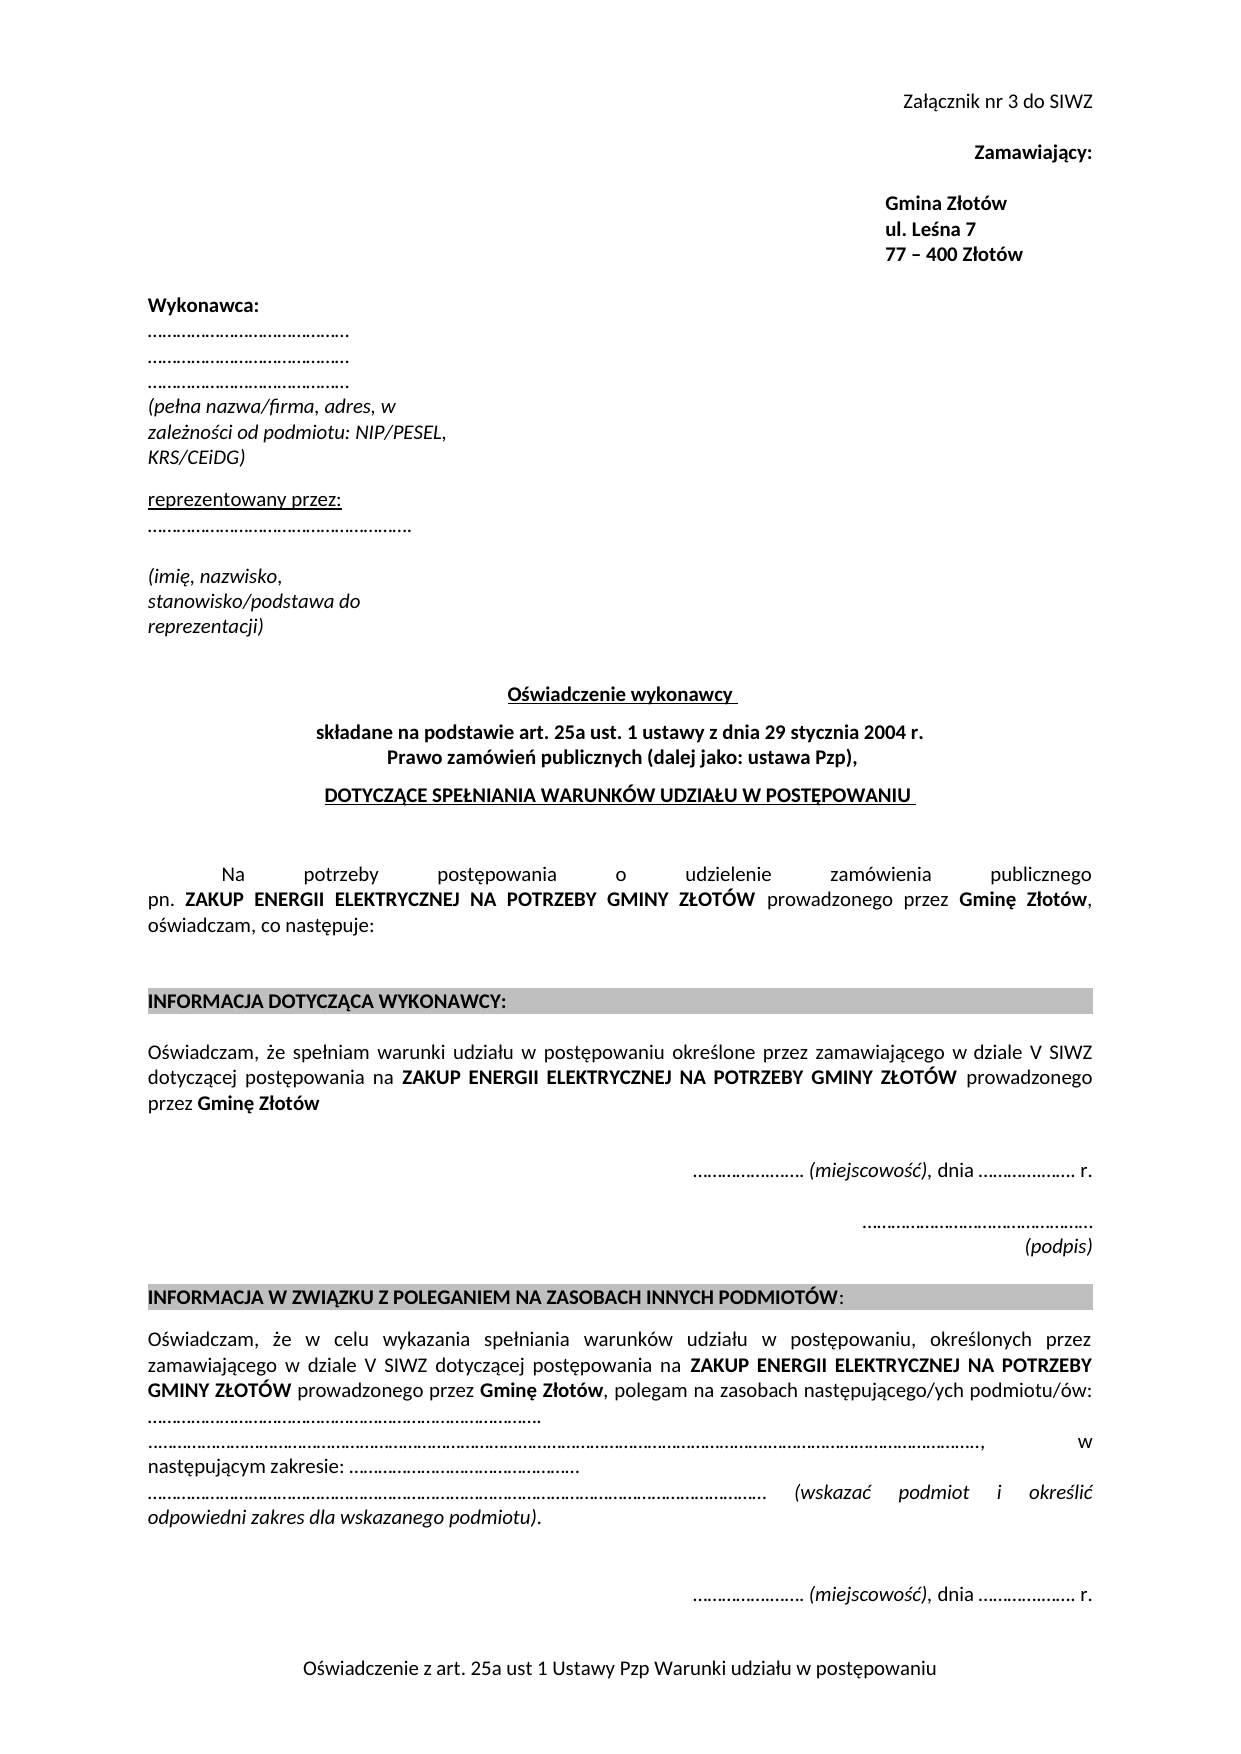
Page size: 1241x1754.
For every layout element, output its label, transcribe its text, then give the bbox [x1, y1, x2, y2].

text 77 – 400 Złotów [885, 241, 1093, 267]
text (podpis) [738, 1234, 1093, 1259]
text …………………………………… [148, 317, 472, 343]
text reprezentowany przez: [148, 487, 1093, 512]
text Oświadczam, że w celu wykazania spełniania warunków udziału w postępowaniu, określonych przez zamawiającego w dziale V SIWZ dotyczącej postępowania na ZAKUP ENERGII ELEKTRYCZNEJ NA POTRZEBY GMINY ZŁOTÓW prowadzonego przez Gminę Złotów, polegam na zasobach następującego/ych podmiotu/ów: ………………………………………………………………………. [148, 1327, 1093, 1428]
text INFORMACJA W ZWIĄZKU Z POLEGANIEM NA ZASOBACH INNYCH PODMIOTÓW: [148, 1284, 1093, 1310]
text …………………………………… [148, 368, 472, 394]
text Zamawiający: [694, 139, 1093, 165]
text …………….……. (miejscowość), dnia ………….……. r. [148, 1581, 1093, 1606]
text DOTYCZĄCE SPEŁNIANIA WARUNKÓW UDZIAŁU W POSTĘPOWANIU [148, 782, 1093, 836]
text Oświadczenie wykonawcy [148, 681, 1093, 707]
text ………………………………………………. [148, 512, 472, 537]
text Prawo zamówień publicznych (dalej jako: ustawa Pzp), [148, 744, 1093, 770]
text ………………………………………………………………………………………………………………… (wskazać podmiot i określić odpowiedni zakres dla wskazanego podmiotu). [148, 1479, 1093, 1530]
text ..……………………………………………………………………………………………………………….…………………………………….., w następującym zakresie: ………………………………………… [148, 1428, 1093, 1479]
text Załącznik nr 3 do SIWZ [694, 89, 1093, 114]
text Na potrzeby postępowania o udzielenie zamówienia publicznego pn. ZAKUP ENERGII ELEKTRYCZNEJ NA POTRZEBY GMINY ZŁOTÓW prowadzonego przez Gminę Złotów, oświadczam, co następuje: [148, 861, 1093, 937]
text (imię, nazwisko, stanowisko/podstawa do reprezentacji) [148, 563, 472, 639]
text Wykonawca: [148, 292, 1093, 317]
text Oświadczam, że spełniam warunki udziału w postępowaniu określone przez zamawiającego w dziale V SIWZ dotyczącej postępowania na ZAKUP ENERGII ELEKTRYCZNEJ NA POTRZEBY GMINY ZŁOTÓW prowadzonego przez Gminę Złotów [148, 1039, 1093, 1115]
text INFORMACJA DOTYCZĄCA WYKONAWCY: [148, 988, 1093, 1014]
text ul. Leśna 7 [885, 216, 1093, 241]
text …………………………………… [148, 343, 472, 368]
text ………………………………………… [148, 1208, 1093, 1234]
text składane na podstawie art. 25a ust. 1 ustawy z dnia 29 stycznia 2004 r. [148, 719, 1093, 744]
text …………….……. (miejscowość), dnia ………….……. r. [148, 1157, 1093, 1183]
text Gmina Złotów [885, 190, 1093, 216]
text (pełna nazwa/firma, adres, w zależności od podmiotu: NIP/PESEL, KRS/CEiDG) [148, 394, 472, 470]
